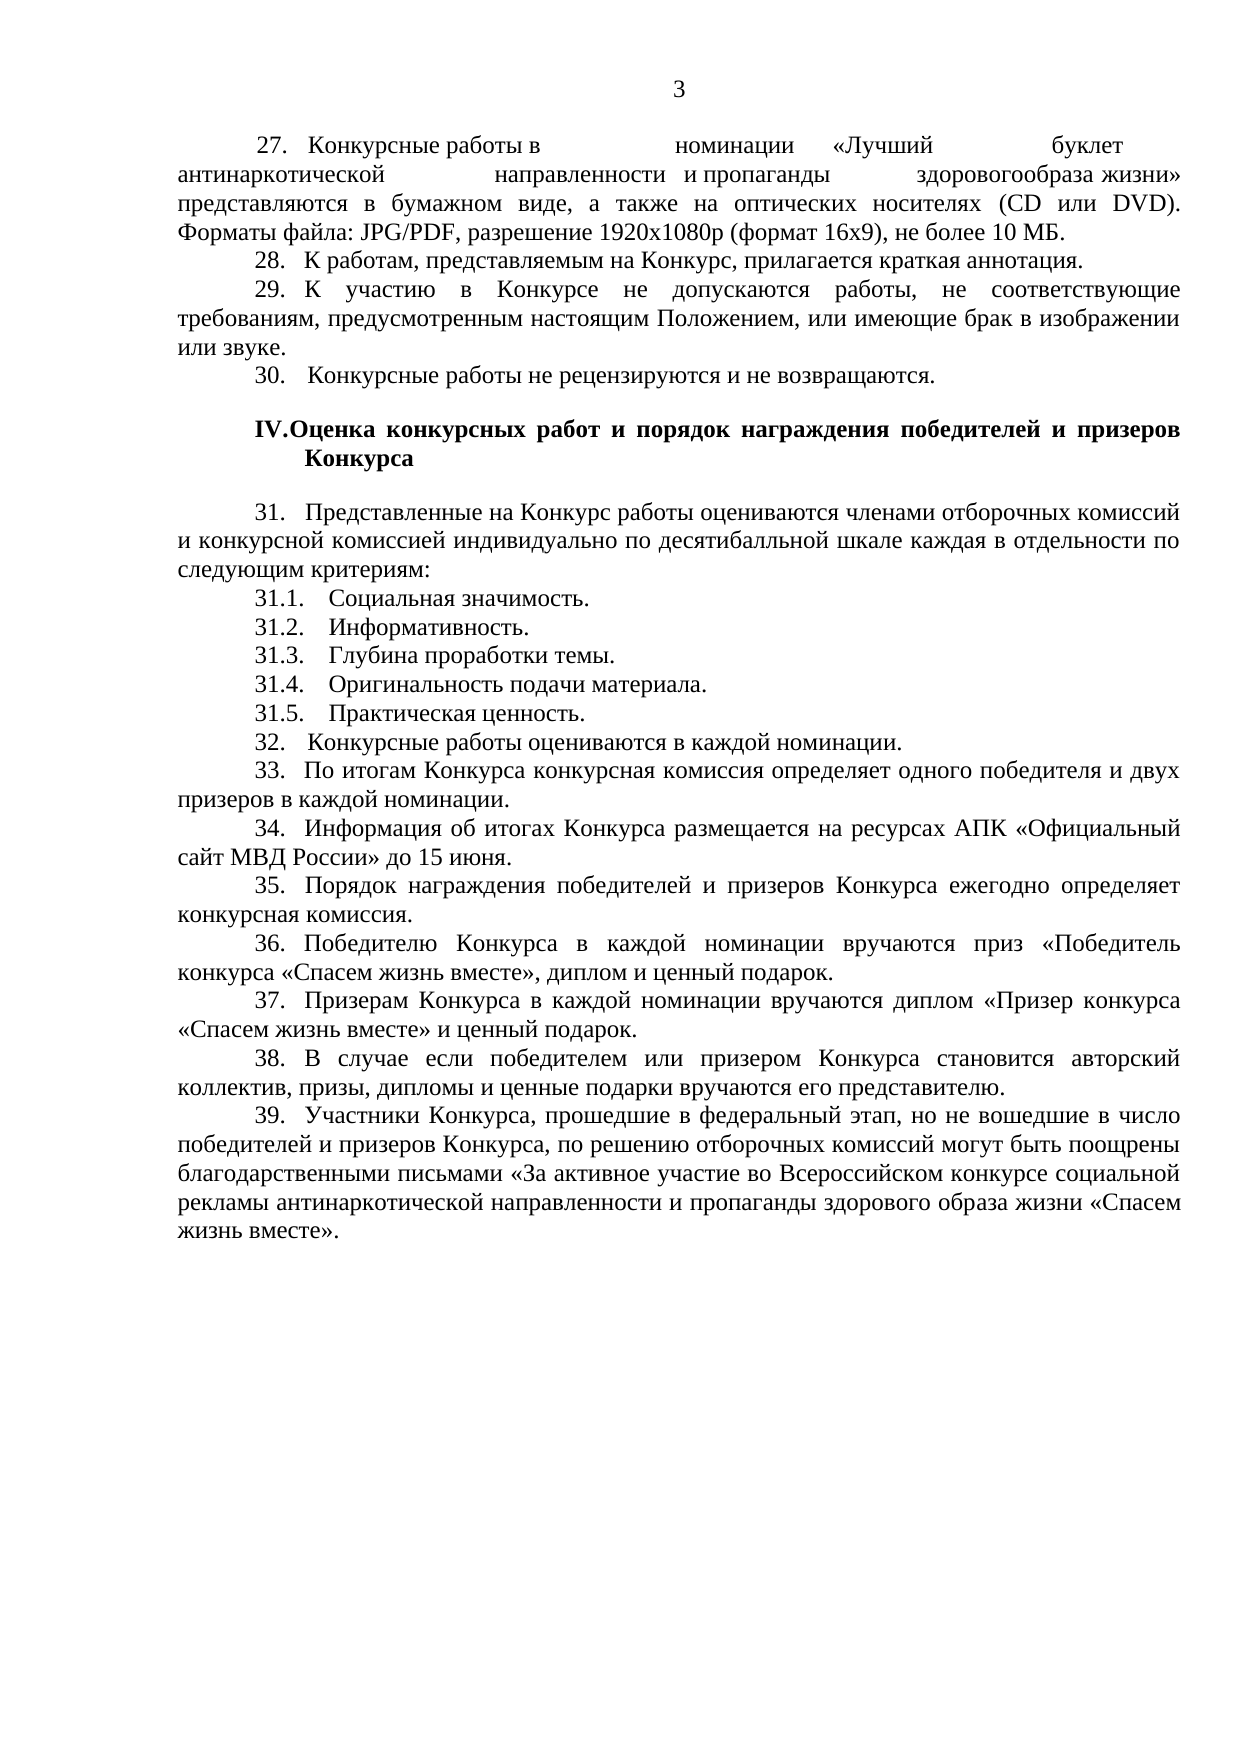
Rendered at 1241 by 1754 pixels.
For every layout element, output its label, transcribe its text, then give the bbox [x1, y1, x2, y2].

list Оценка конкурсных работ и порядок награждения победителей и призеров Конкурса [254, 414, 1181, 472]
list Социальная значимость. [177, 583, 1181, 612]
list Победителю Конкурса в каждой номинации вручаются приз «Победитель конкурса «Спасем жизнь вместе», диплом и ценный подарок. [177, 928, 1181, 986]
list По итогам Конкурса конкурсная комиссия определяет одного победителя и двух призеров в каждой номинации. [177, 756, 1181, 813]
list Конкурсные работы в номинации «Лучший буклет [177, 131, 1181, 159]
list К работам, представляемым на Конкурс, прилагается краткая аннотация. [177, 246, 1181, 274]
list Призерам Конкурса в каждой номинации вручаются диплом «Призер конкурса «Спасем жизнь вместе» и ценный подарок. [177, 986, 1181, 1043]
list Конкурсные работы оцениваются в каждой номинации. [177, 727, 1181, 756]
list Участники Конкурса, прошедшие в федеральный этап, но не вошедшие в число победителей и призеров Конкурса, по решению отборочных комиссий могут быть поощрены благодарственными письмами «За активное участие во Всероссийском конкурсе социальной рекламы антинаркотической направленности и пропаганды здорового образа жизни «Спасем жизнь вместе». [177, 1101, 1181, 1244]
list Порядок награждения победителей и призеров Конкурса ежегодно определяет конкурсная комиссия. [177, 871, 1181, 928]
list В случае если победителем или призером Конкурса становится авторский коллектив, призы, дипломы и ценные подарки вручаются его представителю. [177, 1043, 1181, 1101]
list Практическая ценность. [177, 698, 1181, 727]
list Информативность. [177, 612, 1181, 641]
list Информация об итогах Конкурса размещается на ресурсах АПК «Официальный сайт МВД России» до 15 июня. [177, 813, 1181, 871]
list Глубина проработки темы. [177, 641, 1181, 669]
list Представленные на Конкурс работы оцениваются членами отборочных комиссий и конкурсной комиссией индивидуально по десятибалльной шкале каждая в отдельности по следующим критериям: [177, 497, 1181, 583]
list К участию в Конкурсе не допускаются работы, не соответствующие требованиям, предусмотренным настоящим Положением, или имеющие брак в изображении или звуке. [177, 274, 1181, 361]
list Конкурсные работы не рецензируются и не возвращаются. [177, 361, 1181, 389]
text антинаркотической направленности и пропаганды здорового образа жизни» представляются в бумажном виде, а также на оптических носителях (CD или DVD). Форматы файла: JPG/PDF, разрешение 1920х1080р (формат 16x9), не более 10 МБ. [177, 159, 1181, 246]
list Оригинальность подачи материала. [177, 669, 1181, 698]
